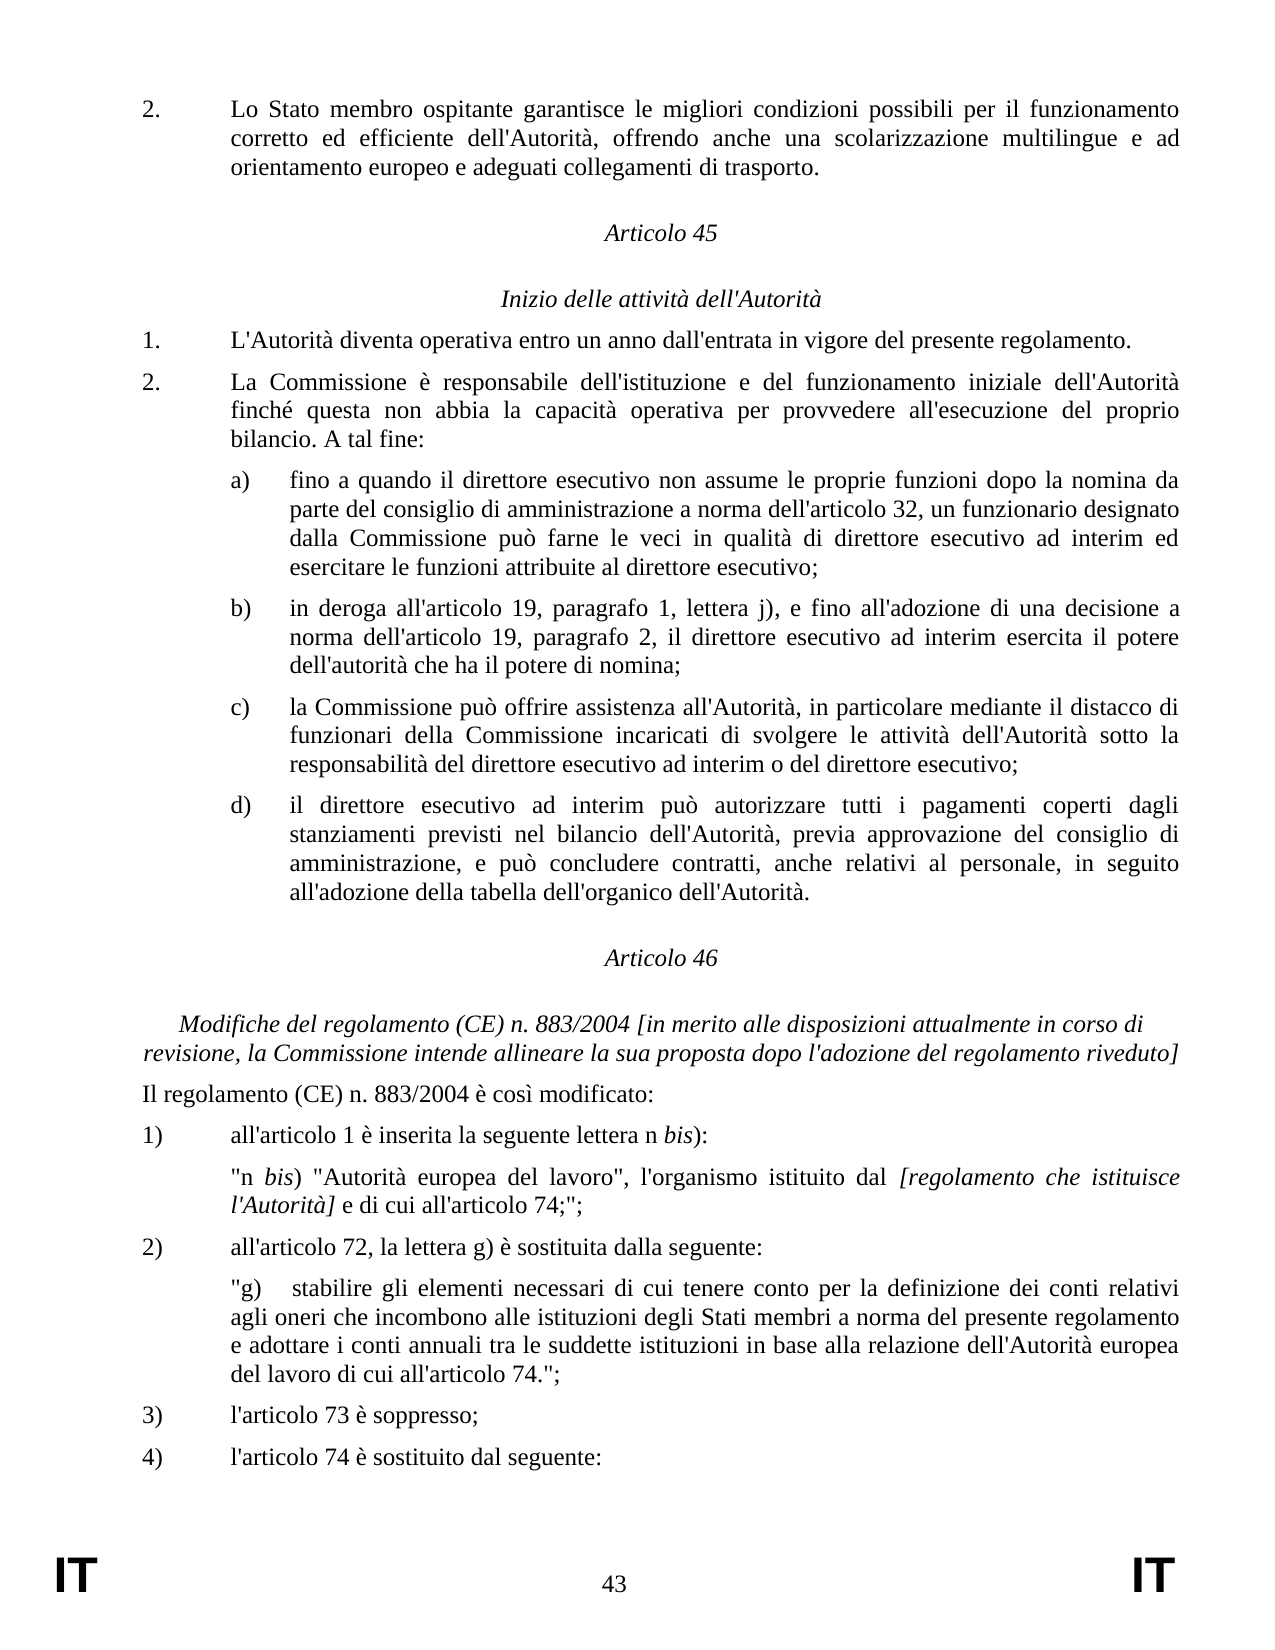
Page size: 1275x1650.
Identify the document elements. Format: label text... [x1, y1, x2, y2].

text 2. Lo Stato membro ospitante garantisce le migliori condizioni possibili per il funzionamento corretto ed efficiente dell'Autorità, offrendo anche una scolarizzazione multilingue e ad orientamento europeo e adeguati collegamenti di trasporto. [142, 94, 1181, 181]
text c) la Commissione può offrire assistenza all'Autorità, in particolare mediante il distacco di funzionari della Commissione incaricati di svolgere le attività dell'Autorità sotto la responsabilità del direttore esecutivo ad interim o del direttore esecutivo; [230, 692, 1181, 778]
text Inizio delle attività dell'Autorità [142, 284, 1181, 313]
text Il regolamento (CE) n. 883/2004 è così modificato: [142, 1079, 1181, 1108]
text 1. L'Autorità diventa operativa entro un anno dall'entrata in vigore del presente regolamento. [142, 326, 1181, 354]
text 2) all'articolo 72, la lettera g) è sostituita dalla seguente: [142, 1232, 1181, 1261]
text 2. La Commissione è responsabile dell'istituzione e del funzionamento iniziale dell'Autorità finché questa non abbia la capacità operativa per provvedere all'esecuzione del proprio bilancio. A tal fine: [142, 367, 1181, 453]
text 1) all'articolo 1 è inserita la seguente lettera n bis): [142, 1121, 1181, 1149]
text Articolo 45 [142, 218, 1181, 247]
text 4) l'articolo 74 è sostituito dal seguente: [142, 1442, 1181, 1471]
text "g) stabilire gli elementi necessari di cui tenere conto per la definizione dei conti relativi agli oneri che incombono alle istituzioni degli Stati membri a norma del presente regolamento e adottare i conti annuali tra le suddette istituzioni in base alla relazione dell'Autorità europea del lavoro di cui all'articolo 74."; [230, 1273, 1181, 1388]
text a) fino a quando il direttore esecutivo non assume le proprie funzioni dopo la nomina da parte del consiglio di amministrazione a norma dell'articolo 32, un funzionario designato dalla Commissione può farne le veci in qualità di direttore esecutivo ad interim ed esercitare le funzioni attribuite al direttore esecutivo; [230, 466, 1181, 581]
text Modifiche del regolamento (CE) n. 883/2004 [in merito alle disposizioni attualmente in corso di revisione, la Commissione intende allineare la sua proposta dopo l'adozione del regolamento riveduto] [142, 1009, 1181, 1067]
text d) il direttore esecutivo ad interim può autorizzare tutti i pagamenti coperti dagli stanziamenti previsti nel bilancio dell'Autorità, previa approvazione del consiglio di amministrazione, e può concludere contratti, anche relativi al personale, in seguito all'adozione della tabella dell'organico dell'Autorità. [230, 791, 1181, 906]
text Articolo 46 [142, 943, 1181, 972]
text "n bis) "Autorità europea del lavoro", l'organismo istituito dal [regolamento che istituisce l'Autorità] e di cui all'articolo 74;"; [230, 1162, 1181, 1219]
text b) in deroga all'articolo 19, paragrafo 1, lettera j), e fino all'adozione di una decisione a norma dell'articolo 19, paragrafo 2, il direttore esecutivo ad interim esercita il potere dell'autorità che ha il potere di nomina; [230, 593, 1181, 679]
text 3) l'articolo 73 è soppresso; [142, 1401, 1181, 1429]
